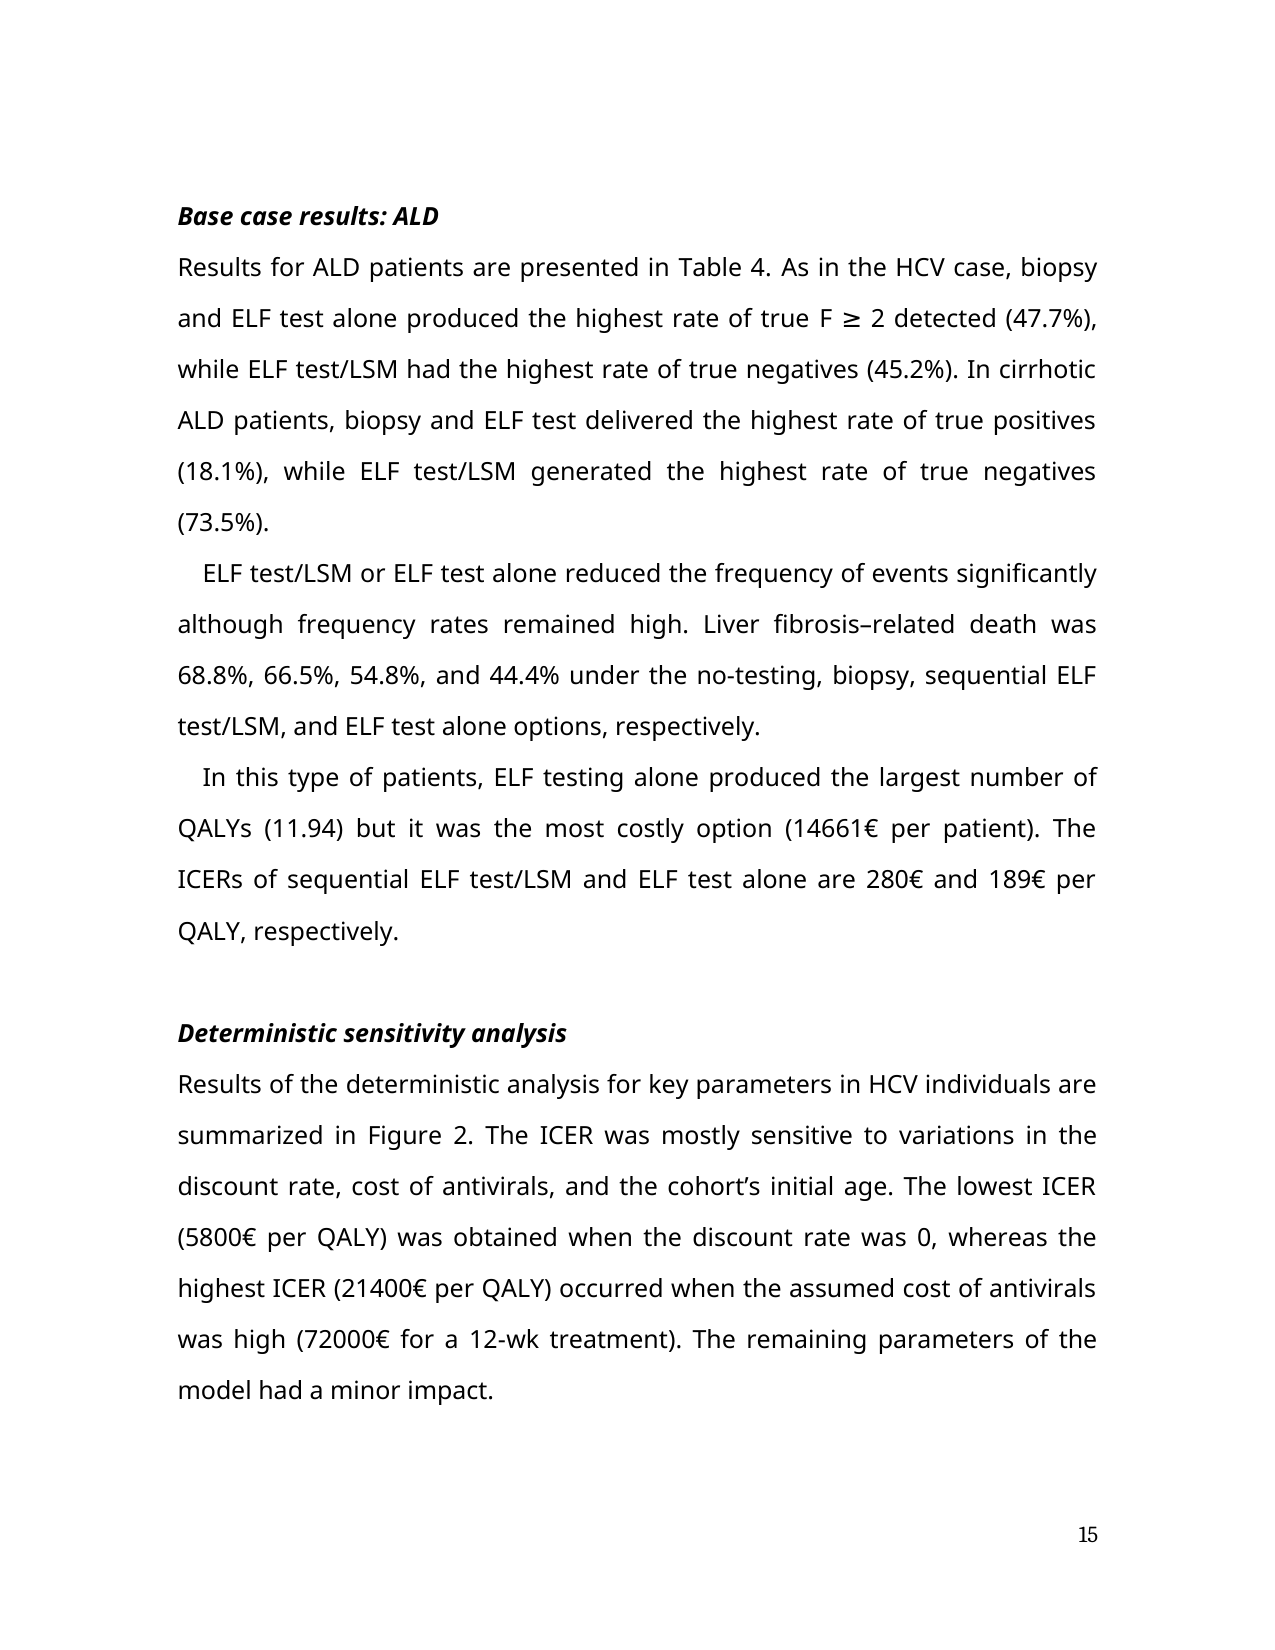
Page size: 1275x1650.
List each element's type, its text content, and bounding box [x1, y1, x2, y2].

subtitle Deterministic sensitivity analysis [177, 1015, 1098, 1049]
text Results of the deterministic analysis for key parameters in HCV individuals are summarized in Figure 2. The ICER was mostly sensitive to variations in the discount rate, cost of antivirals, and the cohort’s initial age. The lowest ICER (5800€ per QALY) was obtained when the discount rate was 0, whereas the highest ICER (21400€ per QALY) occurred when the assumed cost of antivirals was high (72000€ for a 12-wk treatment). The remaining parameters of the model had a minor impact. [177, 1066, 1098, 1407]
text Base case results: ALD [177, 199, 1098, 233]
text In this type of patients, ELF testing alone produced the largest number of QALYs (11.94) but it was the most costly option (14661€ per patient). The ICERs of sequential ELF test/LSM and ELF test alone are 280€ and 189€ per QALY, respectively. [177, 760, 1098, 947]
text Results for ALD patients are presented in Table 4. As in the HCV case, biopsy and ELF test alone produced the highest rate of true F ≥ 2 detected (47.7%), while ELF test/LSM had the highest rate of true negatives (45.2%). In cirrhotic ALD patients, biopsy and ELF test delivered the highest rate of true positives (18.1%), while ELF test/LSM generated the highest rate of true negatives (73.5%). [177, 250, 1098, 539]
text ELF test/LSM or ELF test alone reduced the frequency of events significantly although frequency rates remained high. Liver fibrosis–related death was 68.8%, 66.5%, 54.8%, and 44.4% under the no-testing, biopsy, sequential ELF test/LSM, and ELF test alone options, respectively. [177, 556, 1098, 743]
